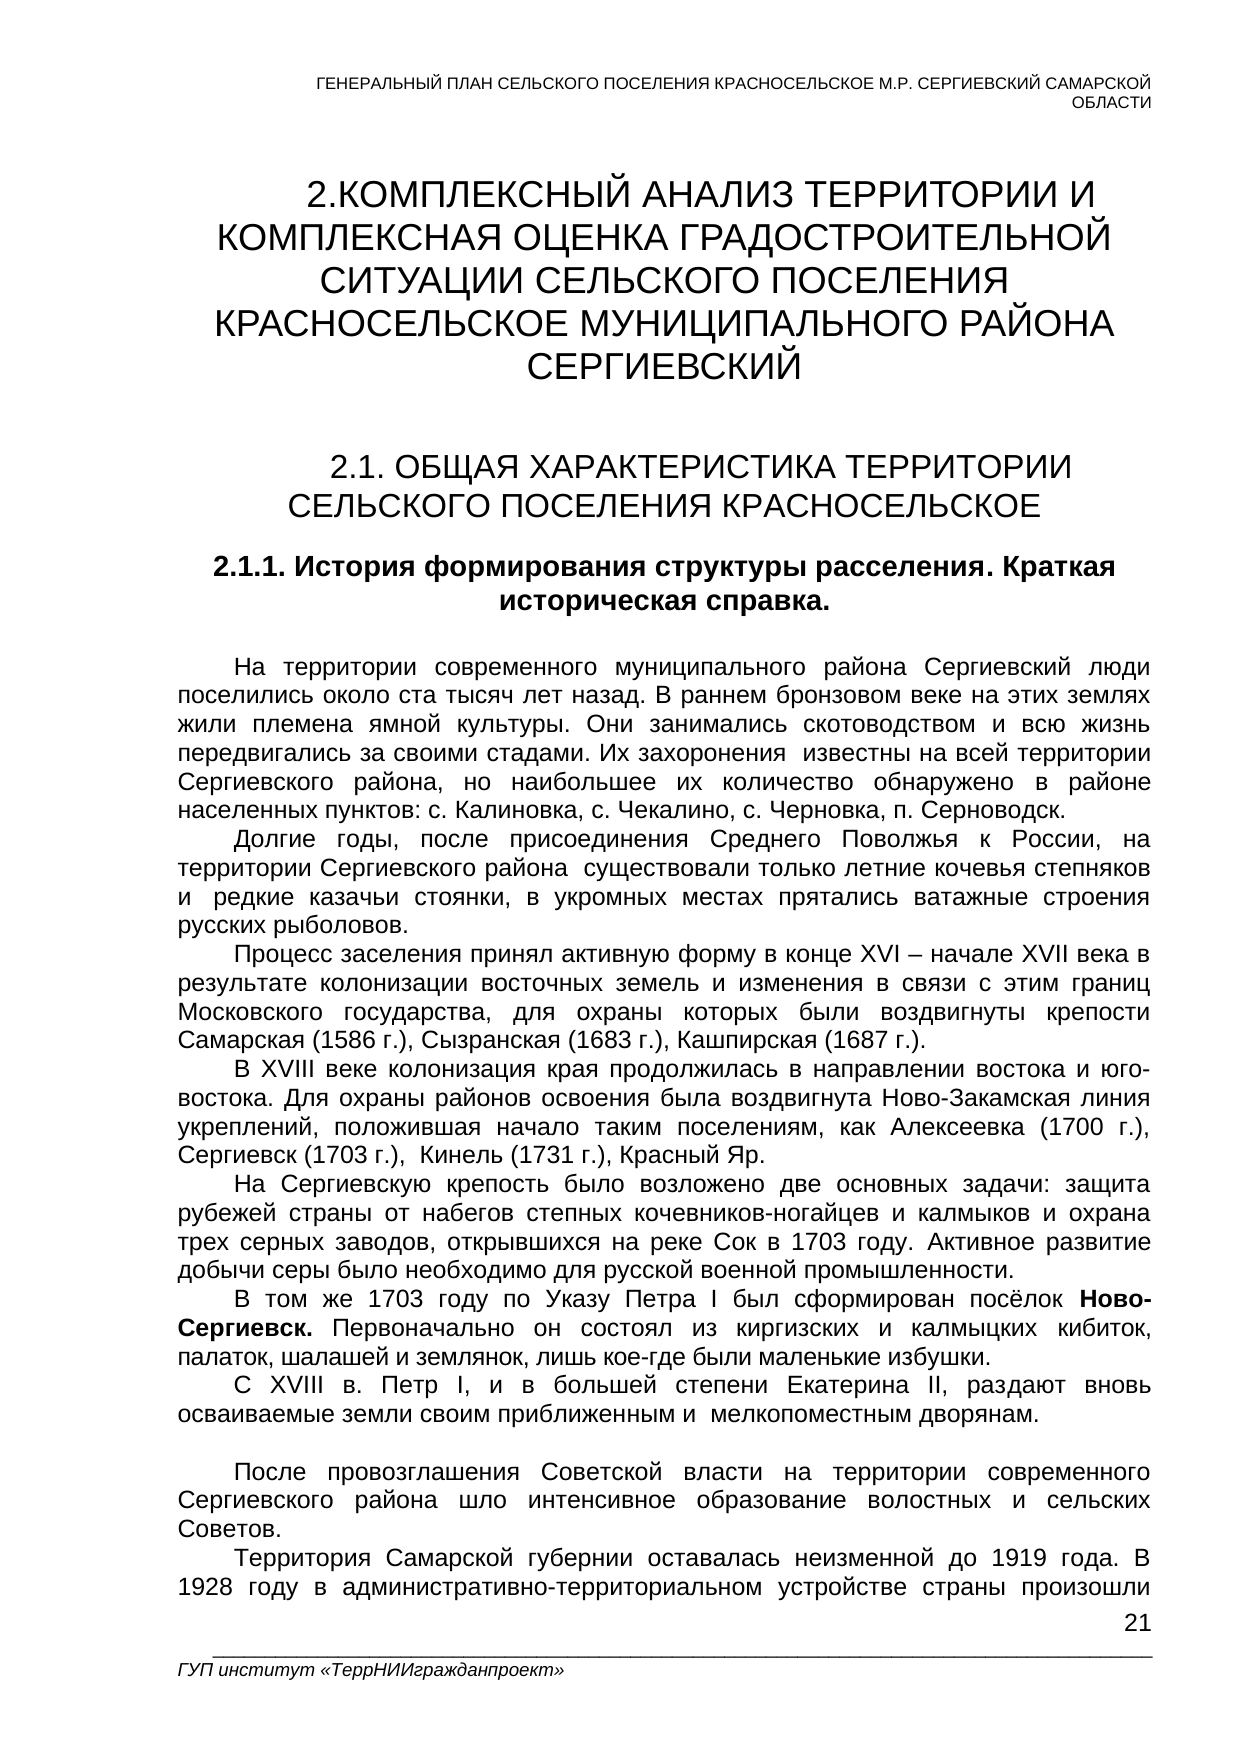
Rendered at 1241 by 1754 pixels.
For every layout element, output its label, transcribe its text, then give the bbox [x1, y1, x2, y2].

text С XVIII в. Петр I, и в большей степени Екатерина II, раздают вновь осваиваемые земли своим приближенным и мелкопоместным дворянам. [177, 1370, 1152, 1428]
subtitle 2.1. ОБЩАЯ ХАРАКТЕРИСТИКА ТЕРРИТОРИИ СЕЛЬСКОГО ПОСЕЛЕНИЯ КРАСНОСЕЛЬСКОЕ [177, 447, 1152, 524]
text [177, 1543, 1152, 1600]
text На Сергиевскую крепость было возложено две основных задачи: защита рубежей страны от набегов степных кочевников-ногайцев и калмыков и охрана трех серных заводов, открывшихся на реке Сок в 1703 году. Активное развитие добычи серы было необходимо для русской военной промышленности. [177, 1169, 1152, 1284]
subtitle 2.1.1. История формирования структуры расселения. Краткая историческая справка. [177, 549, 1152, 616]
text Долгие годы, после присоединения Среднего Поволжья к России, на территории Сергиевского района существовали только летние кочевья степняков и редкие казачьи стоянки, в укромных местах прятались ватажные строения русских рыболовов. [177, 824, 1152, 939]
text Процесс заселения принял активную форму в конце XVI – начале XVII века в результате колонизации восточных земель и изменения в связи с этим границ Московского государства, для охраны которых были воздвигнуты крепости Самарская (.), Сызранская (.), Кашпирская (.). [177, 939, 1152, 1054]
text В XVIII веке колонизация края продолжилась в направлении востока и юго-востока. Для охраны районов освоения была воздвигнута Ново-Закамская линия укреплений, положившая начало таким поселениям, как Алексеевка (.), Сергиевск (.), Кинель (.), Красный Яр. [177, 1054, 1152, 1169]
text После провозглашения Советской власти на территории современного Сергиевского района шло интенсивное образование волостных и сельских Советов. [177, 1456, 1152, 1543]
subtitle 2.КОМПЛЕКСНЫЙ АНАЛИЗ ТЕРРИТОРИИ И КОМПЛЕКСНАЯ ОЦЕНКА ГРАДОСТРОИТЕЛЬНОЙ СИТУАЦИИ СЕЛЬСКОГО ПОСЕЛЕНИЯ КРАСНОСЕЛЬСКОЕ МУНИЦИПАЛЬНОГО РАЙОНА СЕРГИЕВСКИЙ [177, 172, 1152, 387]
text В том же 1703 году по Указу Петра I был сформирован посёлок Ново-Сергиевск. Первоначально он состоял из киргизских и калмыцких кибиток, палаток, шалашей и землянок, лишь кое-где были маленькие избушки. [177, 1284, 1152, 1370]
text На территории современного муниципального района Сергиевский люди поселились около ста тысяч лет назад. В раннем бронзовом веке на этих землях жили племена ямной культуры. Они занимались скотоводством и всю жизнь передвигались за своими стадами. Их захоронения известны на всей территории Сергиевского района, но наибольшее их количество обнаружено в районе населенных пунктов: с. Калиновка, с. Чекалино, с. Черновка, п. Серноводск. [177, 651, 1152, 824]
